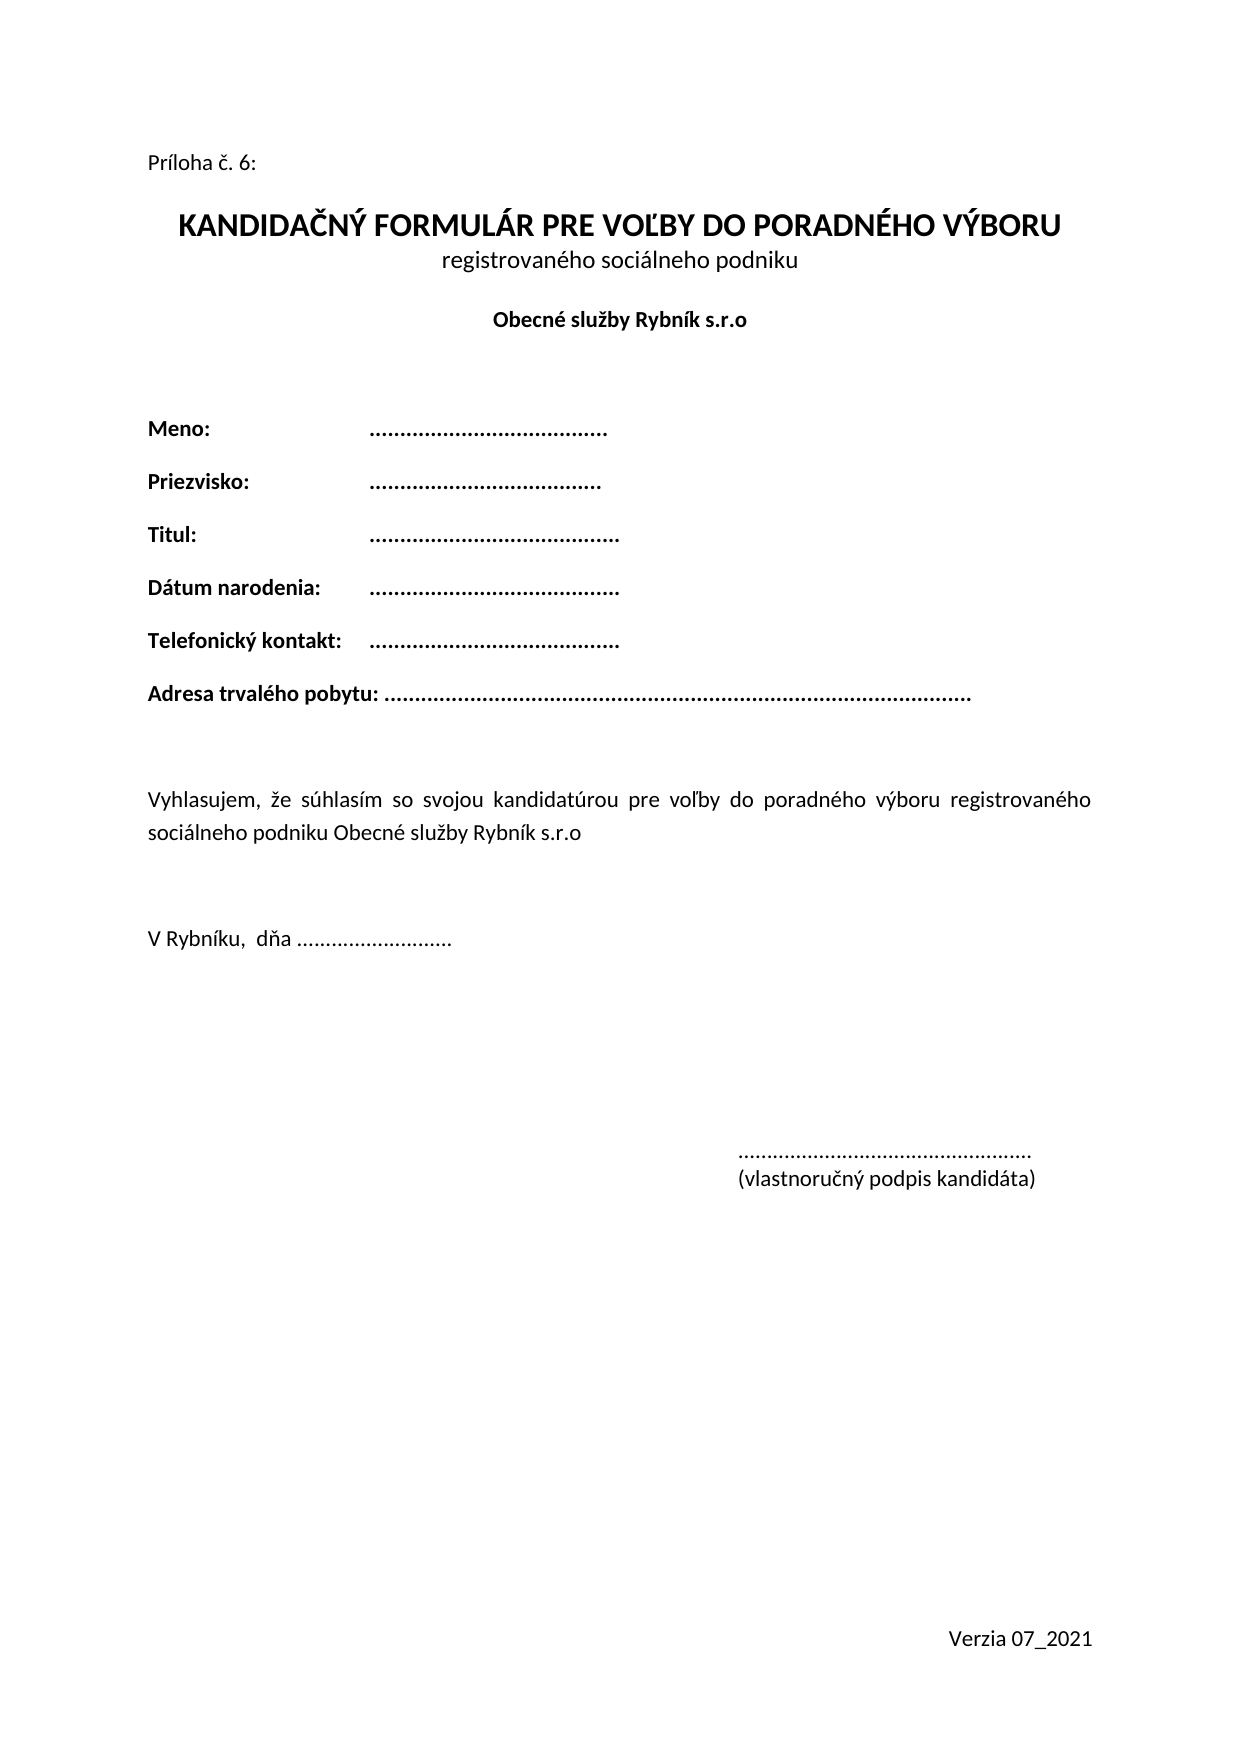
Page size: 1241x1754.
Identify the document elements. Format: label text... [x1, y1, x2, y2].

text Meno: ....................................... [148, 414, 1093, 442]
text Príloha č. 6: [148, 148, 1093, 176]
text Priezvisko: ...................................... [148, 467, 1093, 496]
text Telefonický kontakt: ......................................... [148, 627, 1093, 654]
text (vlastnoručný podpis kandidáta) [738, 1164, 1093, 1192]
text KANDIDAČNÝ FORMULÁR PRE VOĽBY DO PORADNÉHO VÝBORU [148, 204, 1093, 244]
text Obecné služby Rybník s.r.o [148, 305, 1093, 333]
text Adresa trvalého pobytu: ................................................................................................ [148, 679, 1093, 708]
text V Rybníku, dňa ........................... [148, 924, 1093, 952]
text Vyhlasujem, že súhlasím so svojou kandidatúrou pre voľby do poradného výboru registrovaného sociálneho podniku Obecné služby Rybník s.r.o [148, 786, 1093, 846]
text Dátum narodenia: ......................................... [148, 573, 1093, 602]
text ................................................... [738, 1136, 1093, 1164]
text registrovaného sociálneho podniku [148, 244, 1093, 275]
text Titul: ......................................... [148, 521, 1093, 548]
